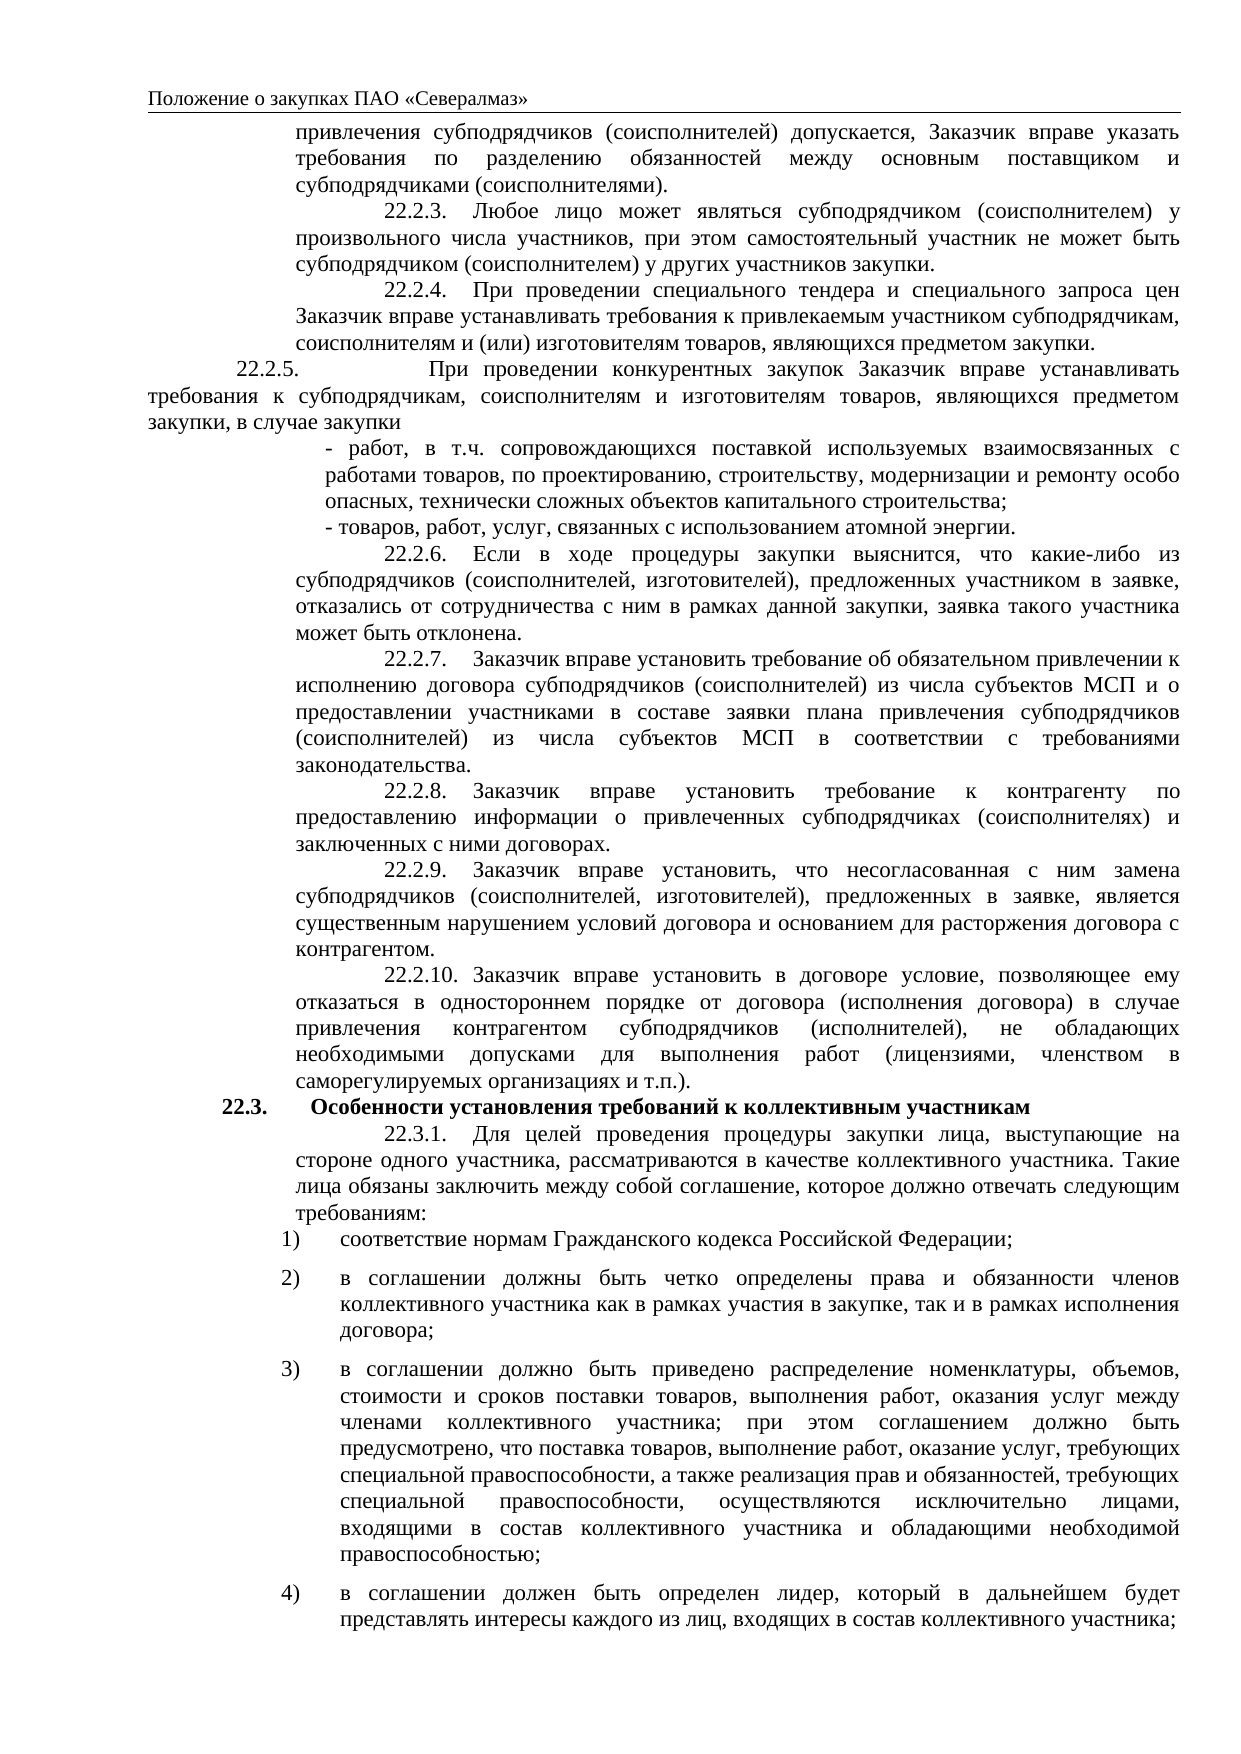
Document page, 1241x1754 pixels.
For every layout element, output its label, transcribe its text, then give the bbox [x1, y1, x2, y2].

list - товаров, работ, услуг, связанных с использованием атомной энергии. [325, 513, 1181, 540]
text Заказчик вправе установить требование к контрагенту по предоставлению информации о привлеченных субподрядчиках (соисполнителях) и заключенных с ними договорах. [295, 777, 1181, 856]
text Заказчик вправе установить в договоре условие, позволяющее ему отказаться в одностороннем порядке от договора (исполнения договора) в случае привлечения контрагентом субподрядчиков (исполнителей), не обладающих необходимыми допусками для выполнения работ (лицензиями, членством в саморегулируемых организациях и т.п.). [295, 961, 1181, 1093]
text При проведении специального тендера и специального запроса цен Заказчик вправе устанавливать требования к привлекаемым участником субподрядчикам, соисполнителям и (или) изготовителям товаров, являющихся предметом закупки. [295, 276, 1181, 355]
text в соглашении должны быть четко определены права и обязанности членов коллективного участника как в рамках участия в закупке, так и в рамках исполнения договора; [281, 1264, 1181, 1343]
text в соглашении должно быть приведено распределение номенклатуры, объемов, стоимости и сроков поставки товаров, выполнения работ, оказания услуг между членами коллективного участника; при этом соглашением должно быть предусмотрено, что поставка товаров, выполнение работ, оказание услуг, требующих специальной правоспособности, а также реализация прав и обязанностей, требующих специальной правоспособности, осуществляются исключительно лицами, входящими в состав коллективного участника и обладающими необходимой правоспособностью; [281, 1355, 1181, 1566]
text соответствие нормам Гражданского кодекса Российской Федерации; [281, 1225, 1181, 1251]
text Если в ходе процедуры закупки выяснится, что какие-либо из субподрядчиков (соисполнителей, изготовителей), предложенных участником в заявке, отказались от сотрудничества с ним в рамках данной закупки, заявка такого участника может быть отклонена. [295, 540, 1181, 645]
text Любое лицо может являться субподрядчиком (соисполнителем) у произвольного числа участников, при этом самостоятельный участник не может быть субподрядчиком (соисполнителем) у других участников закупки. [295, 197, 1181, 276]
text Особенности установления требований к коллективным участникам [133, 1093, 1181, 1119]
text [295, 118, 1181, 197]
text Заказчик вправе установить требование об обязательном привлечении к исполнению договора субподрядчиков (соисполнителей) из числа субъектов МСП и о предоставлении участниками в составе заявки плана привлечения субподрядчиков (соисполнителей) из числа субъектов МСП в соответствии с требованиями законодательства. [295, 645, 1181, 777]
text Заказчик вправе установить, что несогласованная с ним замена субподрядчиков (соисполнителей, изготовителей), предложенных в заявке, является существенным нарушением условий договора и основанием для расторжения договора с контрагентом. [295, 856, 1181, 961]
list При проведении конкурентных закупок Заказчик вправе устанавливать требования к субподрядчикам, соисполнителям и изготовителям товаров, являющихся предметом закупки, в случае закупки [148, 355, 1181, 434]
text Для целей проведения процедуры закупки лица, выступающие на стороне одного участника, рассматриваются в качестве коллективного участника. Такие лица обязаны заключить между собой соглашение, которое должно отвечать следующим требованиям: [295, 1119, 1181, 1225]
text в соглашении должен быть определен лидер, который в дальнейшем будет представлять интересы каждого из лиц, входящих в состав коллективного участника; [281, 1579, 1181, 1631]
list - работ, в т.ч. сопровождающихся поставкой используемых взаимосвязанных с работами товаров, по проектированию, строительству, модернизации и ремонту особо опасных, технически сложных объектов капитального строительства; [325, 434, 1181, 513]
